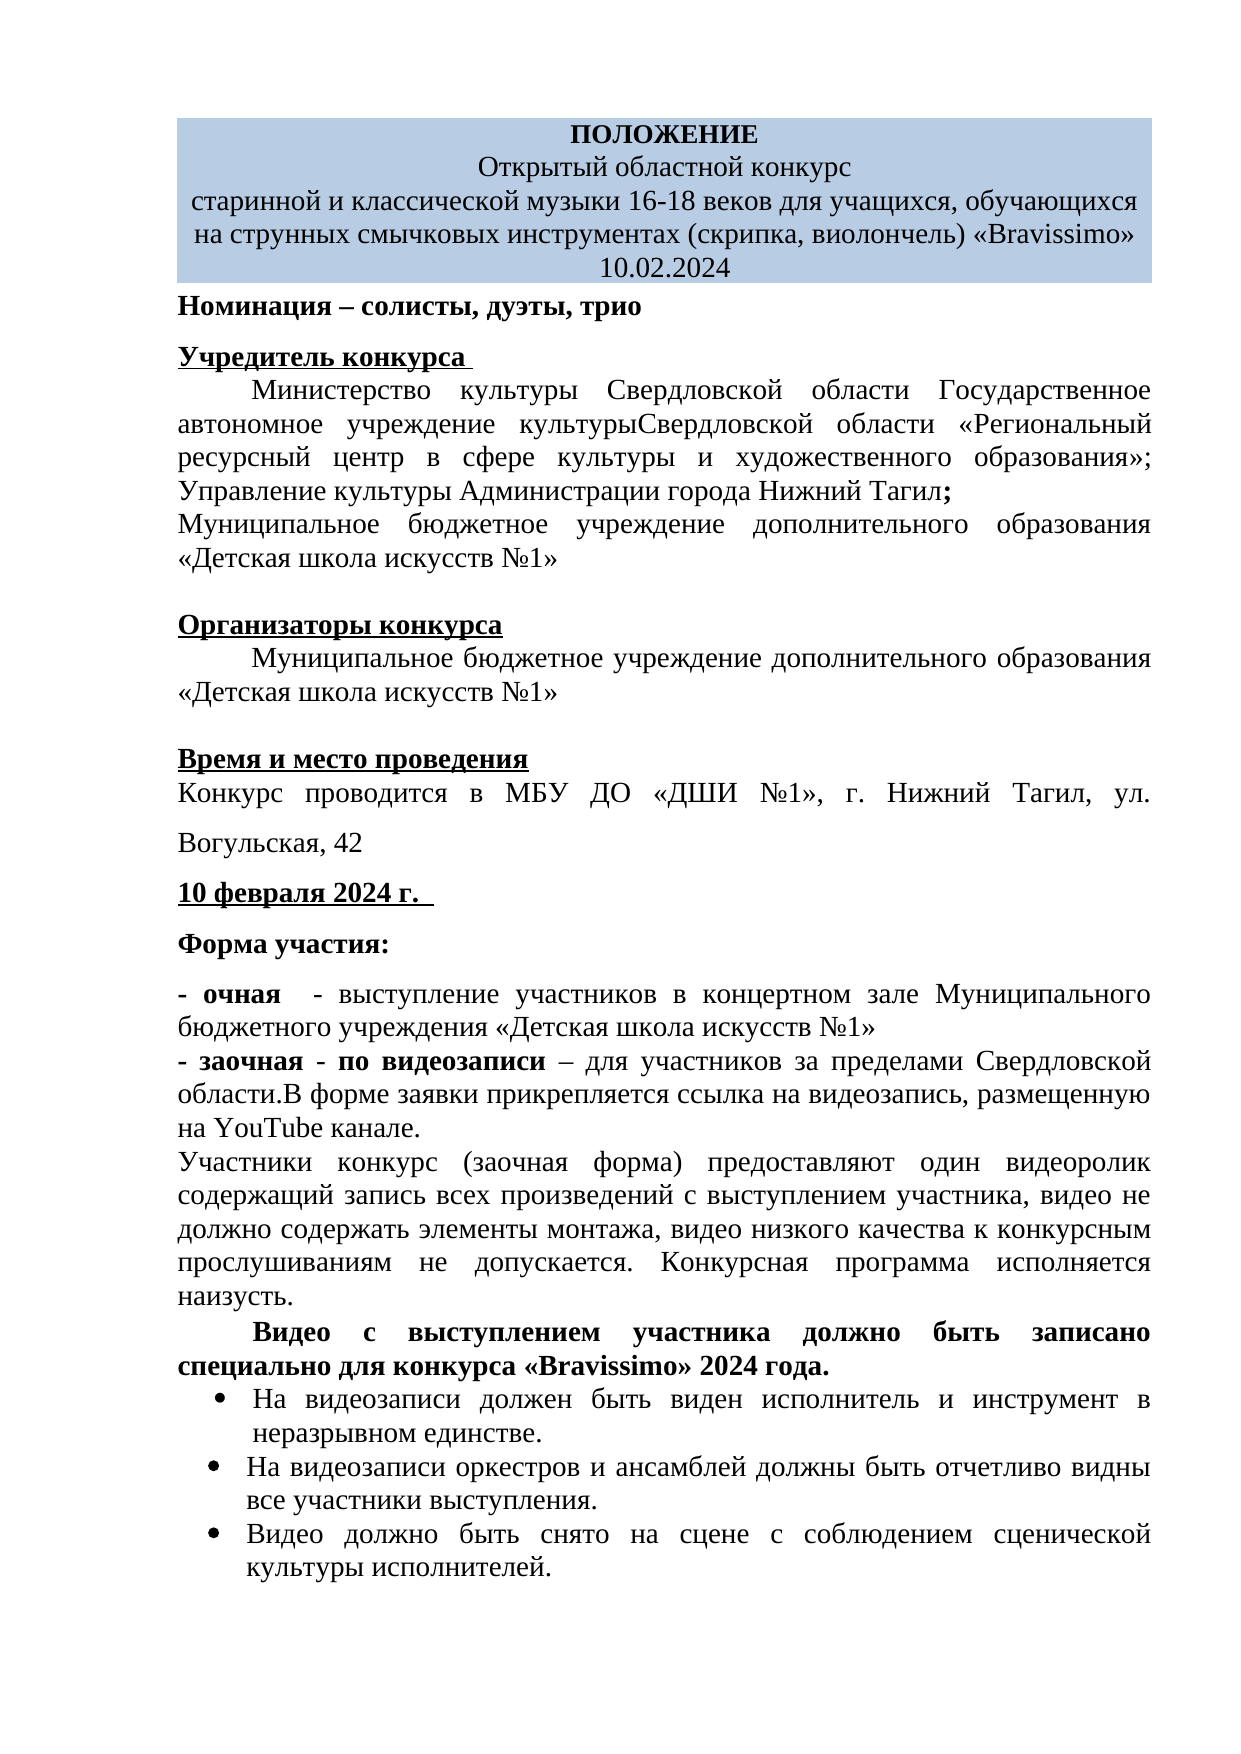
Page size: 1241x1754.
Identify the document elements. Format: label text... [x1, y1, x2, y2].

text Муниципальное бюджетное учреждение дополнительного образования «Детская школа искусств №1» [177, 506, 1152, 573]
text Номинация – солисты, дуэты, трио [177, 288, 1152, 322]
text 10.02.2024 [177, 250, 1152, 283]
text ПОЛОЖЕНИЕ [177, 118, 1152, 149]
list На видеозаписи оркестров и ансамблей должны быть отчетливо видны все участники выступления. [208, 1449, 1152, 1516]
text Учредитель конкурса [177, 339, 1152, 372]
text Видео с выступлением участника должно быть записано специально для конкурса «Bravissimo» 2024 года. [177, 1314, 1152, 1381]
list Видео должно быть снято на сцене с соблюдением сценической культуры исполнителей. [208, 1516, 1152, 1583]
text Конкурс проводится в МБУ ДО «ДШИ №1», г. Нижний Тагил, ул. Вогульская, 42 [177, 775, 1152, 859]
text Время и место проведения [177, 741, 1152, 775]
text Форма участия: [177, 926, 1152, 959]
text Открытый областной конкурс [177, 149, 1152, 183]
text старинной и классической музыки 16-18 веков для учащихся, обучающихся на струнных смычковых инструментах (скрипка, виолончель) «Bravissimo» [177, 183, 1152, 250]
text - заочная - по видеозаписи – для участников за пределами Свердловской области.В форме заявки прикрепляется ссылка на видеозапись, размещенную на YouTube канале. [177, 1043, 1152, 1144]
text Министерство культуры Свердловской области Государственное автономное учреждение культурыСвердловской области «Региональный ресурсный центр в сфере культуры и художественного образования»; Управление культуры Администрации города Нижний Тагил; [177, 372, 1152, 506]
text Участники конкурс (заочная форма) предоставляют один видеоролик содержащий запись всех произведений с выступлением участника, видео не должно содержать элементы монтажа, видео низкого качества к конкурсным прослушиваниям не допускается. Конкурсная программа исполняется наизусть. [177, 1144, 1152, 1311]
list На видеозаписи должен быть виден исполнитель и инструмент в неразрывном единстве. [215, 1381, 1152, 1449]
text Муниципальное бюджетное учреждение дополнительного образования «Детская школа искусств №1» [177, 641, 1152, 708]
text 10 февраля 2024 г. [177, 875, 1152, 909]
text - очная - выступление участников в концертном зале Муниципального бюджетного учреждения «Детская школа искусств №1» [177, 976, 1152, 1043]
text Организаторы конкурса [177, 607, 1152, 641]
